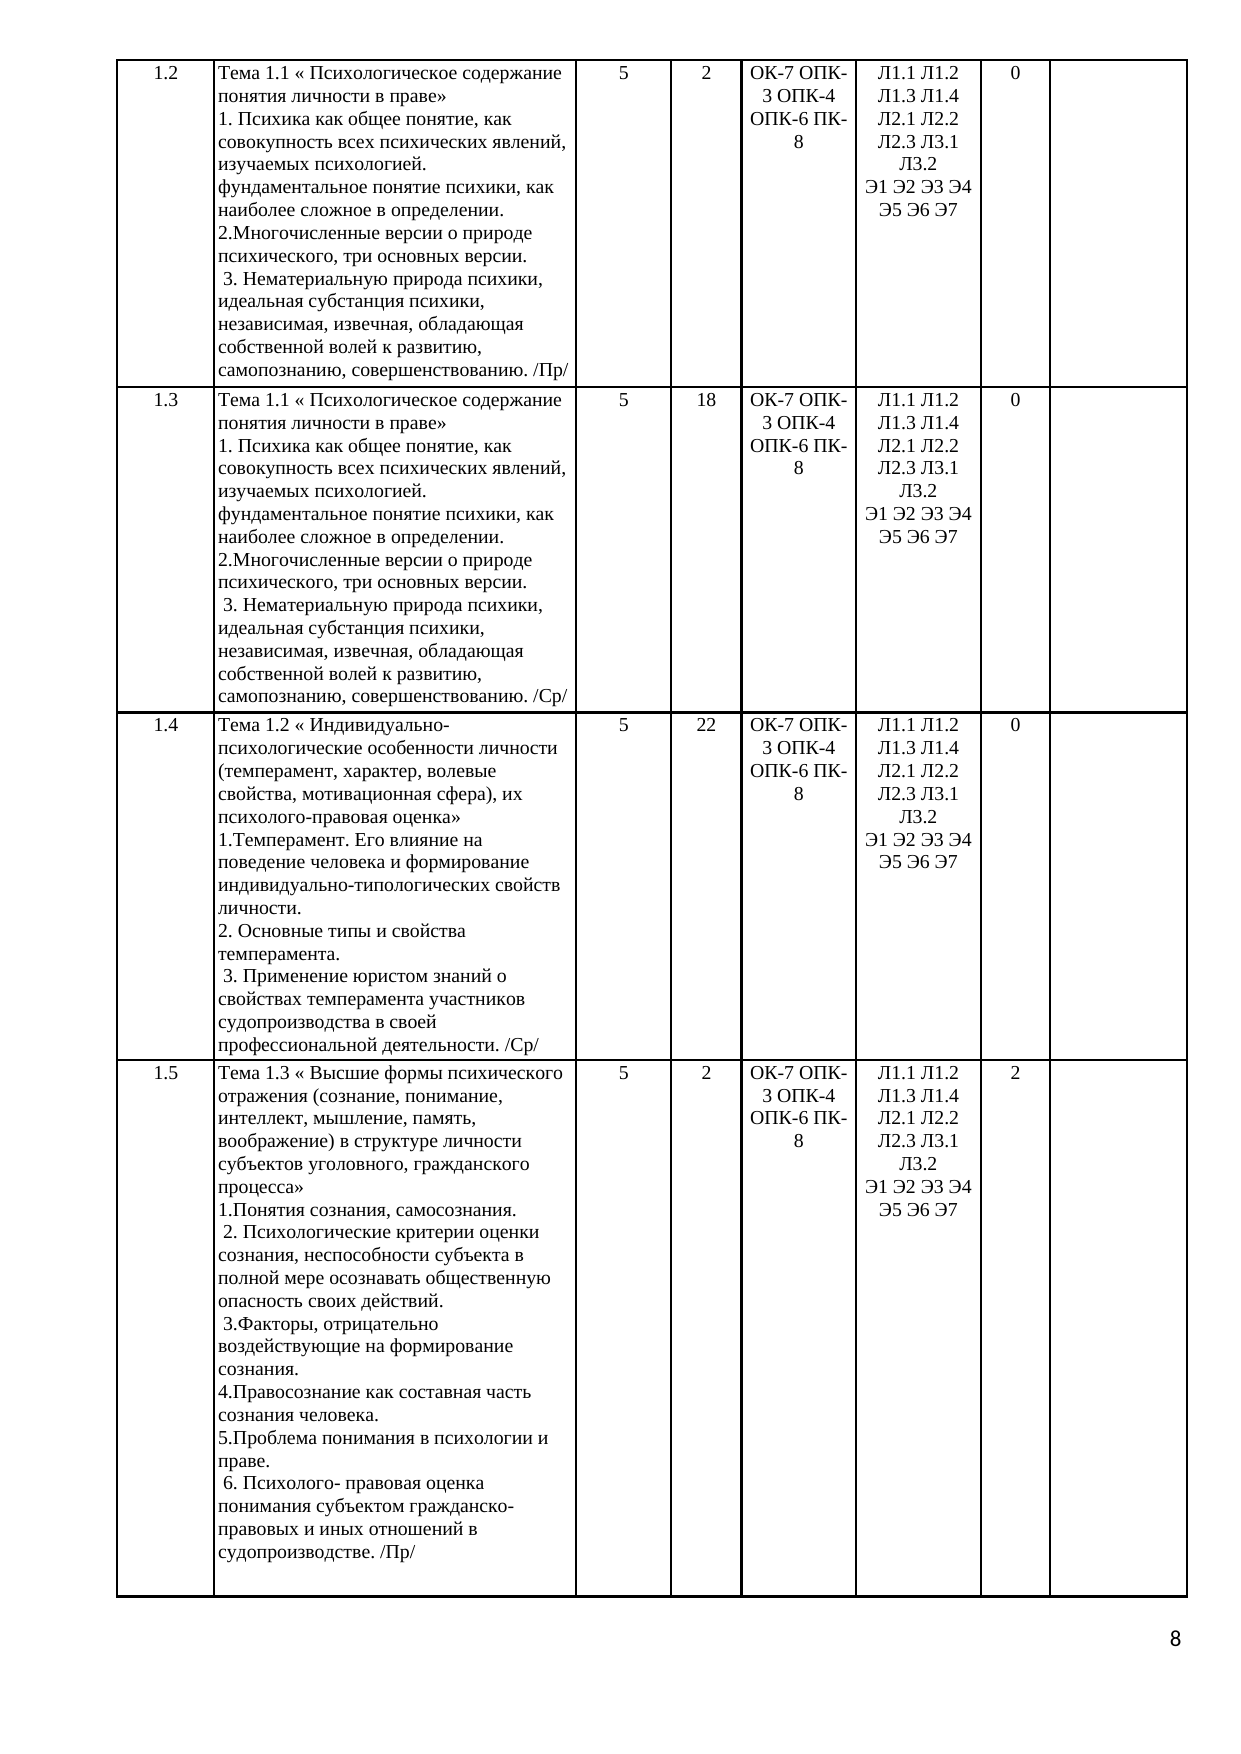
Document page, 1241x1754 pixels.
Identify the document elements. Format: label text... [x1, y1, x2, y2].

table_cell Л1.1 Л1.2 Л1.3 Л1.4 Л2.1 Л2.2 Л2.3 Л3.1 Л3.2 Э1 Э2 Э3 Э4 Э5 Э6 Э7 [857, 1061, 980, 1595]
table_header ОК-7 ОПК- 3 ОПК-4 ОПК-6 ПК- 8 [743, 61, 855, 386]
table_cell 0 [982, 388, 1049, 711]
table_header 2 [672, 61, 740, 386]
table_cell 22 [672, 714, 740, 1059]
table_cell 2 [982, 1061, 1049, 1595]
table_cell 1.5 [118, 1061, 213, 1595]
table_cell Л1.1 Л1.2 Л1.3 Л1.4 Л2.1 Л2.2 Л2.3 Л3.1 Л3.2 Э1 Э2 Э3 Э4 Э5 Э6 Э7 [857, 714, 980, 1059]
table_header Тема 1.1 « Психологическое содержание понятия личности в праве» 1. Психика как общее понятие, как совокупность всех психических явлений, изучаемых психологией. фундаментальное понятие психики, как наиболее сложное в определении. 2.Многочисленные версии о природе психического, три основных версии. 3. Нематериальную природа психики, идеальная субстанция психики, независимая, извечная, обладающая собственной волей к развитию, самопознанию, совершенствованию. /Пр/ [215, 61, 575, 386]
table_header 1.2 [118, 61, 213, 386]
table_cell Тема 1.1 « Психологическое содержание понятия личности в праве» 1. Психика как общее понятие, как совокупность всех психических явлений, изучаемых психологией. фундаментальное понятие психики, как наиболее сложное в определении. 2.Многочисленные версии о природе психического, три основных версии. 3. Нематериальную природа психики, идеальная субстанция психики, независимая, извечная, обладающая собственной волей к развитию, самопознанию, совершенствованию. /Ср/ [215, 388, 575, 711]
table_cell [1051, 714, 1186, 1059]
table_cell ОК-7 ОПК- 3 ОПК-4 ОПК-6 ПК- 8 [743, 714, 855, 1059]
table_cell 0 [982, 714, 1049, 1059]
table_cell 1.4 [118, 714, 213, 1059]
table_cell [1051, 388, 1186, 711]
table_header [1051, 61, 1186, 386]
table_cell ОК-7 ОПК- 3 ОПК-4 ОПК-6 ПК- 8 [743, 388, 855, 711]
table_cell [1051, 1061, 1186, 1595]
table_cell Тема 1.3 « Высшие формы психического отражения (сознание, понимание, интеллект, мышление, память, воображение) в структуре личности субъектов уголовного, гражданского процесса» 1.Понятия сознания, самосознания. 2. Психологические критерии оценки сознания, неспособности субъекта в полной мере осознавать общественную опасность своих действий. 3.Факторы, отрицательно воздействующие на формирование сознания. 4.Правосознание как составная часть сознания человека. 5.Проблема понимания в психологии и праве. 6. Психолого- правовая оценка понимания субъектом гражданско-правовых и иных отношений в судопроизводстве. /Пр/ [215, 1061, 575, 1595]
table_cell 5 [577, 388, 670, 711]
table_cell 5 [577, 714, 670, 1059]
table_cell 5 [577, 1061, 670, 1595]
table_header 5 [577, 61, 670, 386]
table_cell Л1.1 Л1.2 Л1.3 Л1.4 Л2.1 Л2.2 Л2.3 Л3.1 Л3.2 Э1 Э2 Э3 Э4 Э5 Э6 Э7 [857, 388, 980, 711]
table_header 0 [982, 61, 1049, 386]
table_cell ОК-7 ОПК- 3 ОПК-4 ОПК-6 ПК- 8 [743, 1061, 855, 1595]
table_cell 18 [672, 388, 740, 711]
table_cell Тема 1.2 « Индивидуально- психологические особенности личности (темперамент, характер, волевые свойства, мотивационная сфера), их психолого-правовая оценка» 1.Темперамент. Его влияние на поведение человека и формирование индивидуально-типологических свойств личности. 2. Основные типы и свойства темперамента. 3. Применение юристом знаний о свойствах темперамента участников судопроизводства в своей профессиональной деятельности. /Ср/ [215, 714, 575, 1059]
table_cell 1.3 [118, 388, 213, 711]
table_header Л1.1 Л1.2 Л1.3 Л1.4 Л2.1 Л2.2 Л2.3 Л3.1 Л3.2 Э1 Э2 Э3 Э4 Э5 Э6 Э7 [857, 61, 980, 386]
table_cell 2 [672, 1061, 740, 1595]
